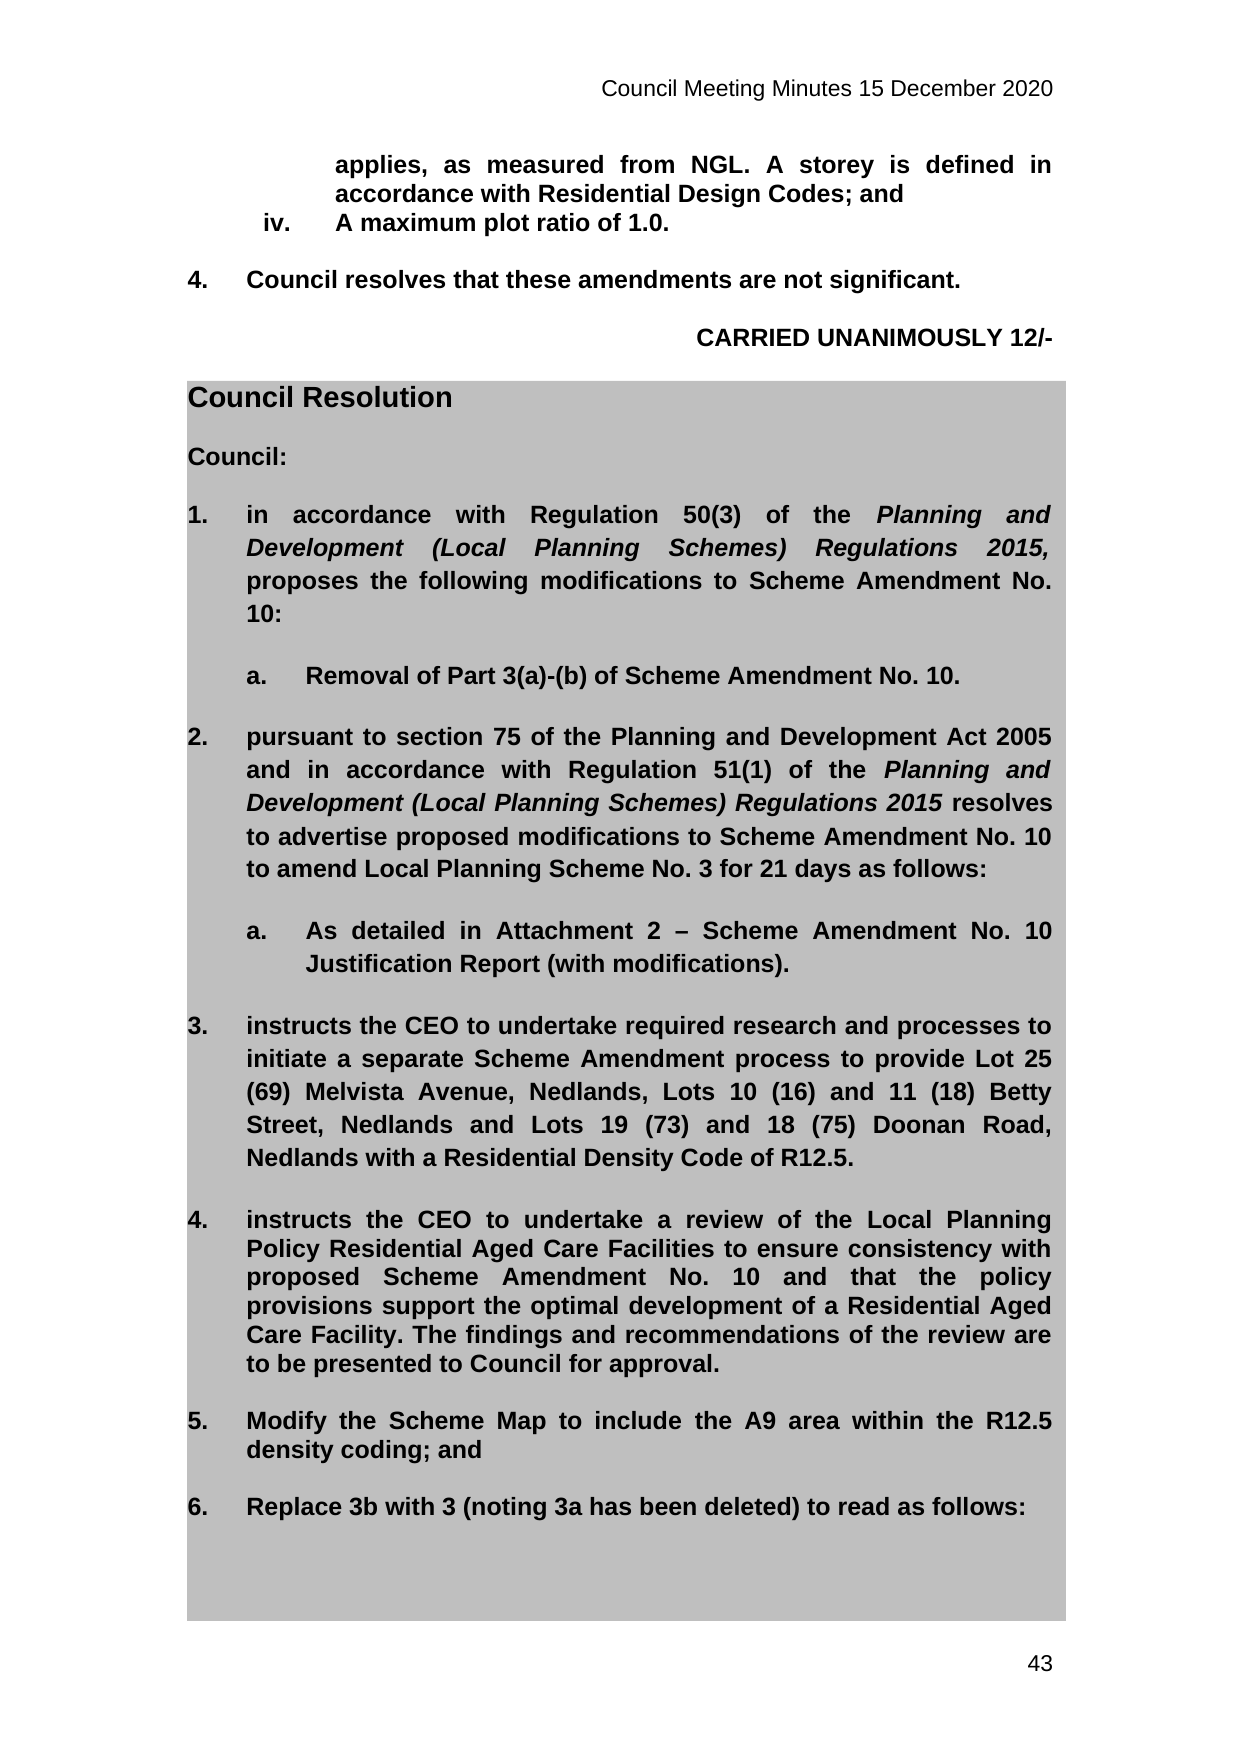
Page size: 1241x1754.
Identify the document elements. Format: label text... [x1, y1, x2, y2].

list Replace 3b with 3 (noting 3a has been deleted) to read as follows: [187, 1492, 1053, 1521]
list A maximum plot ratio of 1.0. [291, 207, 1053, 236]
text Council: [187, 442, 1053, 471]
text CARRIED UNANIMOUSLY 12/- [187, 322, 1053, 351]
text Council Resolution [187, 380, 1053, 413]
list in accordance with Regulation 50(3) of the Planning and Development (Local Planning Schemes) Regulations 2015, proposes the following modifications to Scheme Amendment No. 10: [187, 500, 1053, 628]
list As detailed in Attachment 2 – Scheme Amendment No. 10 Justification Report (with modifications). [246, 916, 1053, 978]
list pursuant to section 75 of the Planning and Development Act 2005 and in accordance with Regulation 51(1) of the Planning and Development (Local Planning Schemes) Regulations 2015 resolves to advertise proposed modifications to Scheme Amendment No. 10 to amend Local Planning Scheme No. 3 for 21 days as follows: [187, 722, 1053, 883]
list instructs the CEO to undertake a review of the Local Planning Policy Residential Aged Care Facilities to ensure consistency with proposed Scheme Amendment No. 10 and that the policy provisions support the optimal development of a Residential Aged Care Facility. The findings and recommendations of the review are to be presented to Council for approval. [187, 1205, 1053, 1377]
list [291, 150, 1053, 207]
list instructs the CEO to undertake required research and processes to initiate a separate Scheme Amendment process to provide Lot 25 (69) Melvista Avenue, Nedlands, Lots 10 (16) and 11 (18) Betty Street, Nedlands and Lots 19 (73) and 18 (75) Doonan Road, Nedlands with a Residential Density Code of R12.5. [187, 1011, 1053, 1172]
list Council resolves that these amendments are not significant. [187, 265, 1053, 294]
list Modify the Scheme Map to include the A9 area within the R12.5 density coding; and [187, 1406, 1053, 1464]
list Removal of Part 3(a)-(b) of Scheme Amendment No. 10. [246, 661, 1053, 689]
